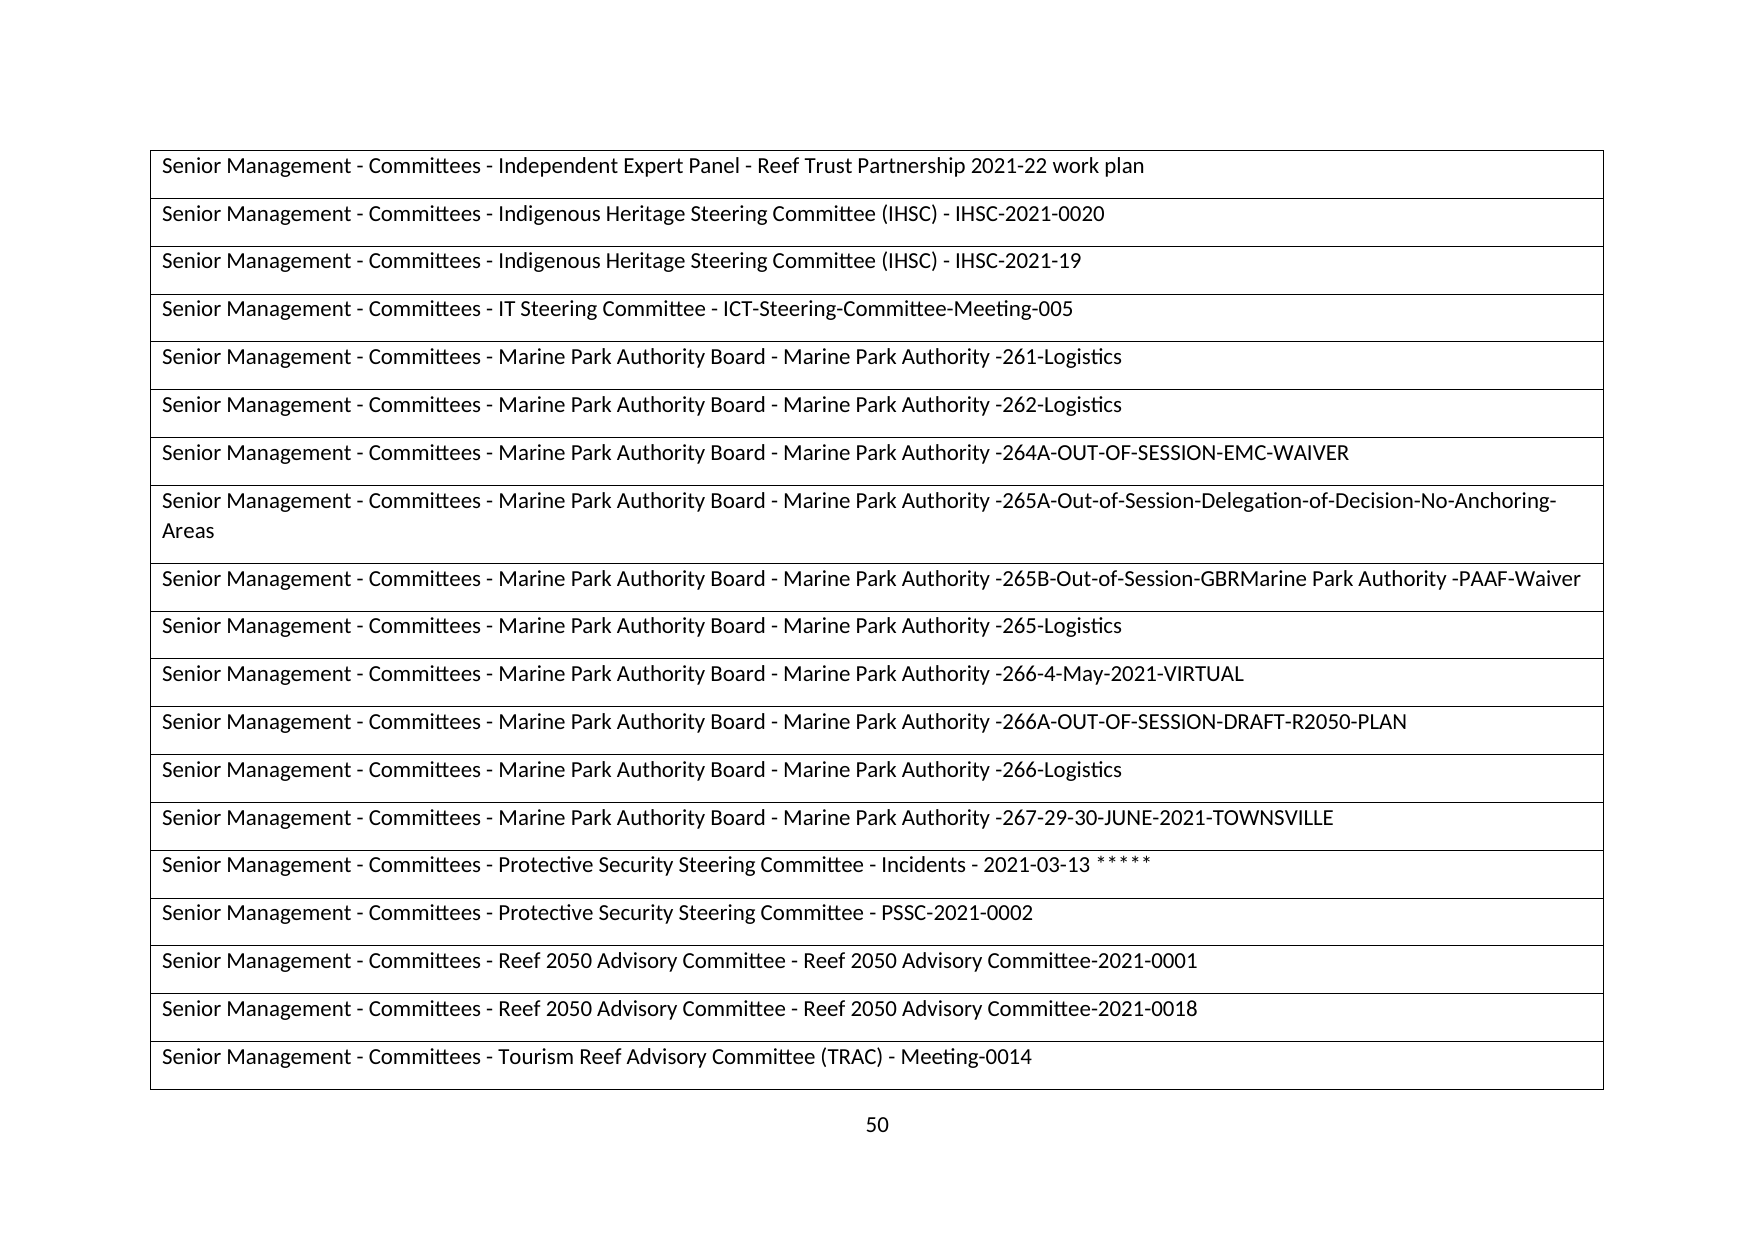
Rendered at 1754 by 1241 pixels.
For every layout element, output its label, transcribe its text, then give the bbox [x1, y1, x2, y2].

table_cell Senior Management - Committees - Marine Park Authority Board - Marine Park Authority -265B-Out-of-Session-GBRMarine Park Authority -PAAF-Waiver [151, 564, 1603, 611]
table_cell Senior Management - Committees - Marine Park Authority Board - Marine Park Authority -265A-Out-of-Session-Delegation-of-Decision-No-Anchoring-Areas [151, 486, 1603, 563]
table_cell Senior Management - Committees - Tourism Reef Advisory Committee (TRAC) - Meeting-0014 [151, 1042, 1603, 1089]
table_cell Senior Management - Committees - Marine Park Authority Board - Marine Park Authority -261-Logistics [151, 342, 1603, 389]
table_cell Senior Management - Committees - IT Steering Committee - ICT-Steering-Committee-Meeting-005 [151, 295, 1603, 341]
table_cell Senior Management - Committees - Independent Expert Panel - Reef Trust Partnership 2021-22 work plan [151, 151, 1603, 198]
table_cell Senior Management - Committees - Marine Park Authority Board - Marine Park Authority -266-Logistics [151, 755, 1603, 802]
table_cell Senior Management - Committees - Marine Park Authority Board - Marine Park Authority -266A-OUT-OF-SESSION-DRAFT-R2050-PLAN [151, 707, 1603, 754]
table_cell Senior Management - Committees - Reef 2050 Advisory Committee - Reef 2050 Advisory Committee-2021-0001 [151, 946, 1603, 993]
table_cell Senior Management - Committees - Indigenous Heritage Steering Committee (IHSC) - IHSC-2021-19 [151, 247, 1603, 293]
table_cell Senior Management - Committees - Protective Security Steering Committee - Incidents - 2021-03-13 ***** [151, 851, 1603, 897]
table_cell Senior Management - Committees - Marine Park Authority Board - Marine Park Authority -267-29-30-JUNE-2021-TOWNSVILLE [151, 803, 1603, 849]
table_cell Senior Management - Committees - Protective Security Steering Committee - PSSC-2021-0002 [151, 899, 1603, 945]
table_cell Senior Management - Committees - Marine Park Authority Board - Marine Park Authority -264A-OUT-OF-SESSION-EMC-WAIVER [151, 438, 1603, 485]
table_cell Senior Management - Committees - Marine Park Authority Board - Marine Park Authority -265-Logistics [151, 612, 1603, 658]
table_cell Senior Management - Committees - Indigenous Heritage Steering Committee (IHSC) - IHSC-2021-0020 [151, 199, 1603, 246]
table_cell Senior Management - Committees - Marine Park Authority Board - Marine Park Authority -266-4-May-2021-VIRTUAL [151, 659, 1603, 706]
table_cell Senior Management - Committees - Marine Park Authority Board - Marine Park Authority -262-Logistics [151, 390, 1603, 437]
table_cell Senior Management - Committees - Reef 2050 Advisory Committee - Reef 2050 Advisory Committee-2021-0018 [151, 994, 1603, 1041]
